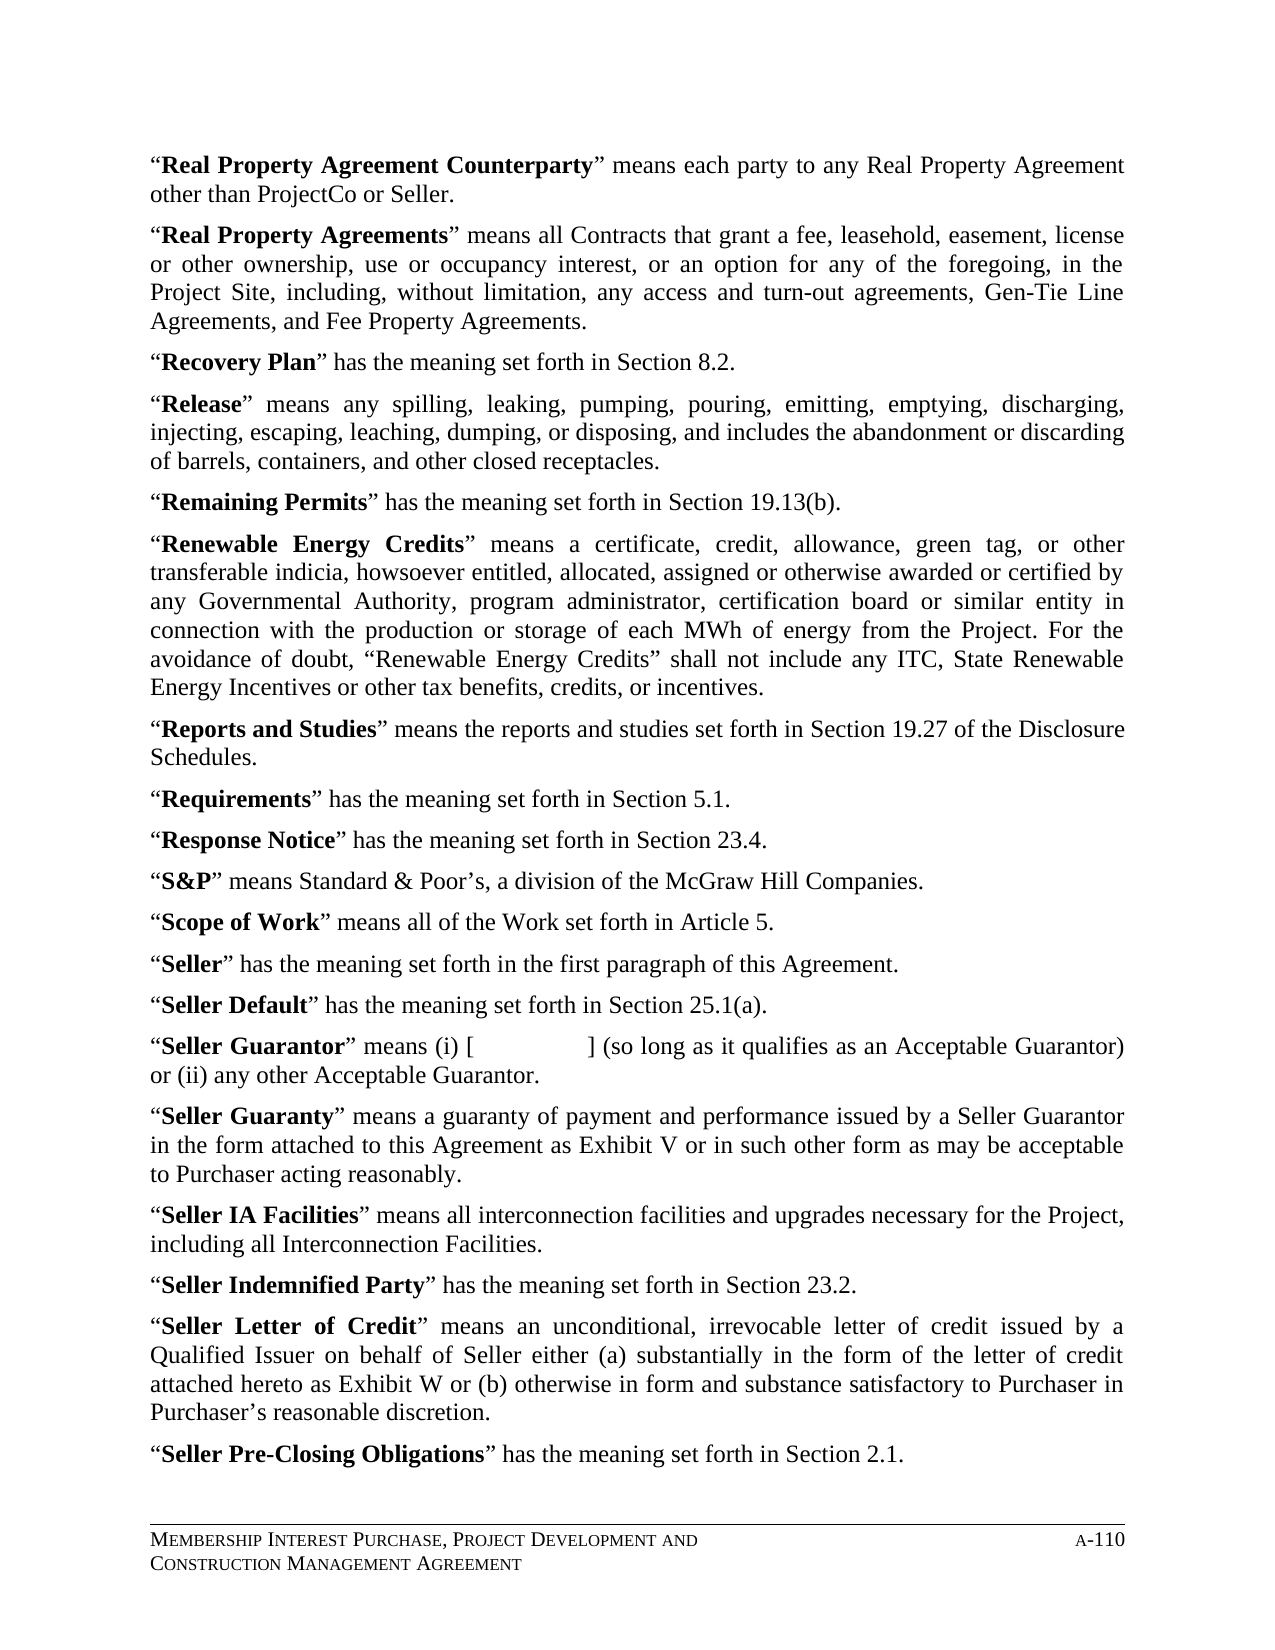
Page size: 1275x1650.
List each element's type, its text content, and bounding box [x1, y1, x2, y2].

text “S&P” means Standard & Poor’s, a division of the McGraw Hill Companies. [150, 866, 1125, 895]
text “Seller Letter of Credit” means an unconditional, irrevocable letter of credit issued by a Qualified Issuer on behalf of Seller either (a) substantially in the form of the letter of credit attached hereto as Exhibit W or (b) otherwise in form and substance satisfactory to Purchaser in Purchaser’s reasonable discretion. [150, 1311, 1125, 1426]
text “Seller IA Facilities” means all interconnection facilities and upgrades necessary for the Project, including all Interconnection Facilities. [150, 1200, 1125, 1257]
text “Release” means any spilling, leaking, pumping, pouring, emitting, emptying, discharging, injecting, escaping, leaching, dumping, or disposing, and includes the abandonment or discarding of barrels, containers, and other closed receptacles. [150, 389, 1125, 475]
text “Seller Default” has the meaning set forth in Section 25.1(a). [150, 990, 1125, 1019]
text “Remaining Permits” has the meaning set forth in Section 19.13(b). [150, 487, 1125, 516]
text “Response Notice” has the meaning set forth in Section 23.4. [150, 825, 1125, 854]
text “Seller Guaranty” means a guaranty of payment and performance issued by a Seller Guarantor in the form attached to this Agreement as Exhibit V or in such other form as may be acceptable to Purchaser acting reasonably. [150, 1101, 1125, 1187]
text “Recovery Plan” has the meaning set forth in Section 8.2. [150, 347, 1125, 376]
text “Requirements” has the meaning set forth in Section 5.1. [150, 784, 1125, 812]
text “Seller” has the meaning set forth in the first paragraph of this Agreement. [150, 949, 1125, 977]
text “Seller Indemnified Party” has the meaning set forth in Section 23.2. [150, 1270, 1125, 1299]
text “Renewable Energy Credits” means a certificate, credit, allowance, green tag, or other transferable indicia, howsoever entitled, allocated, assigned or otherwise awarded or certified by any Governmental Authority, program administrator, certification board or similar entity in connection with the production or storage of each MWh of energy from the Project. For the avoidance of doubt, “Renewable Energy Credits” shall not include any ITC, State Renewable Energy Incentives or other tax benefits, credits, or incentives. [150, 529, 1125, 701]
text “Seller Pre-Closing Obligations” has the meaning set forth in Section 2.1. [150, 1439, 1125, 1467]
text “Real Property Agreement Counterparty” means each party to any Real Property Agreement other than ProjectCo or Seller. [150, 150, 1125, 207]
text “Seller Guarantor” means (i) [ ] (so long as it qualifies as an Acceptable Guarantor) or (ii) any other Acceptable Guarantor. [150, 1031, 1125, 1089]
text “Scope of Work” means all of the Work set forth in Article 5. [150, 907, 1125, 936]
text “Real Property Agreements” means all Contracts that grant a fee, leasehold, easement, license or other ownership, use or occupancy interest, or an option for any of the foregoing, in the Project Site, including, without limitation, any access and turn-out agreements, Gen-Tie Line Agreements, and Fee Property Agreements. [150, 220, 1125, 335]
text “Reports and Studies” means the reports and studies set forth in Section 19.27 of the Disclosure Schedules. [150, 714, 1125, 771]
